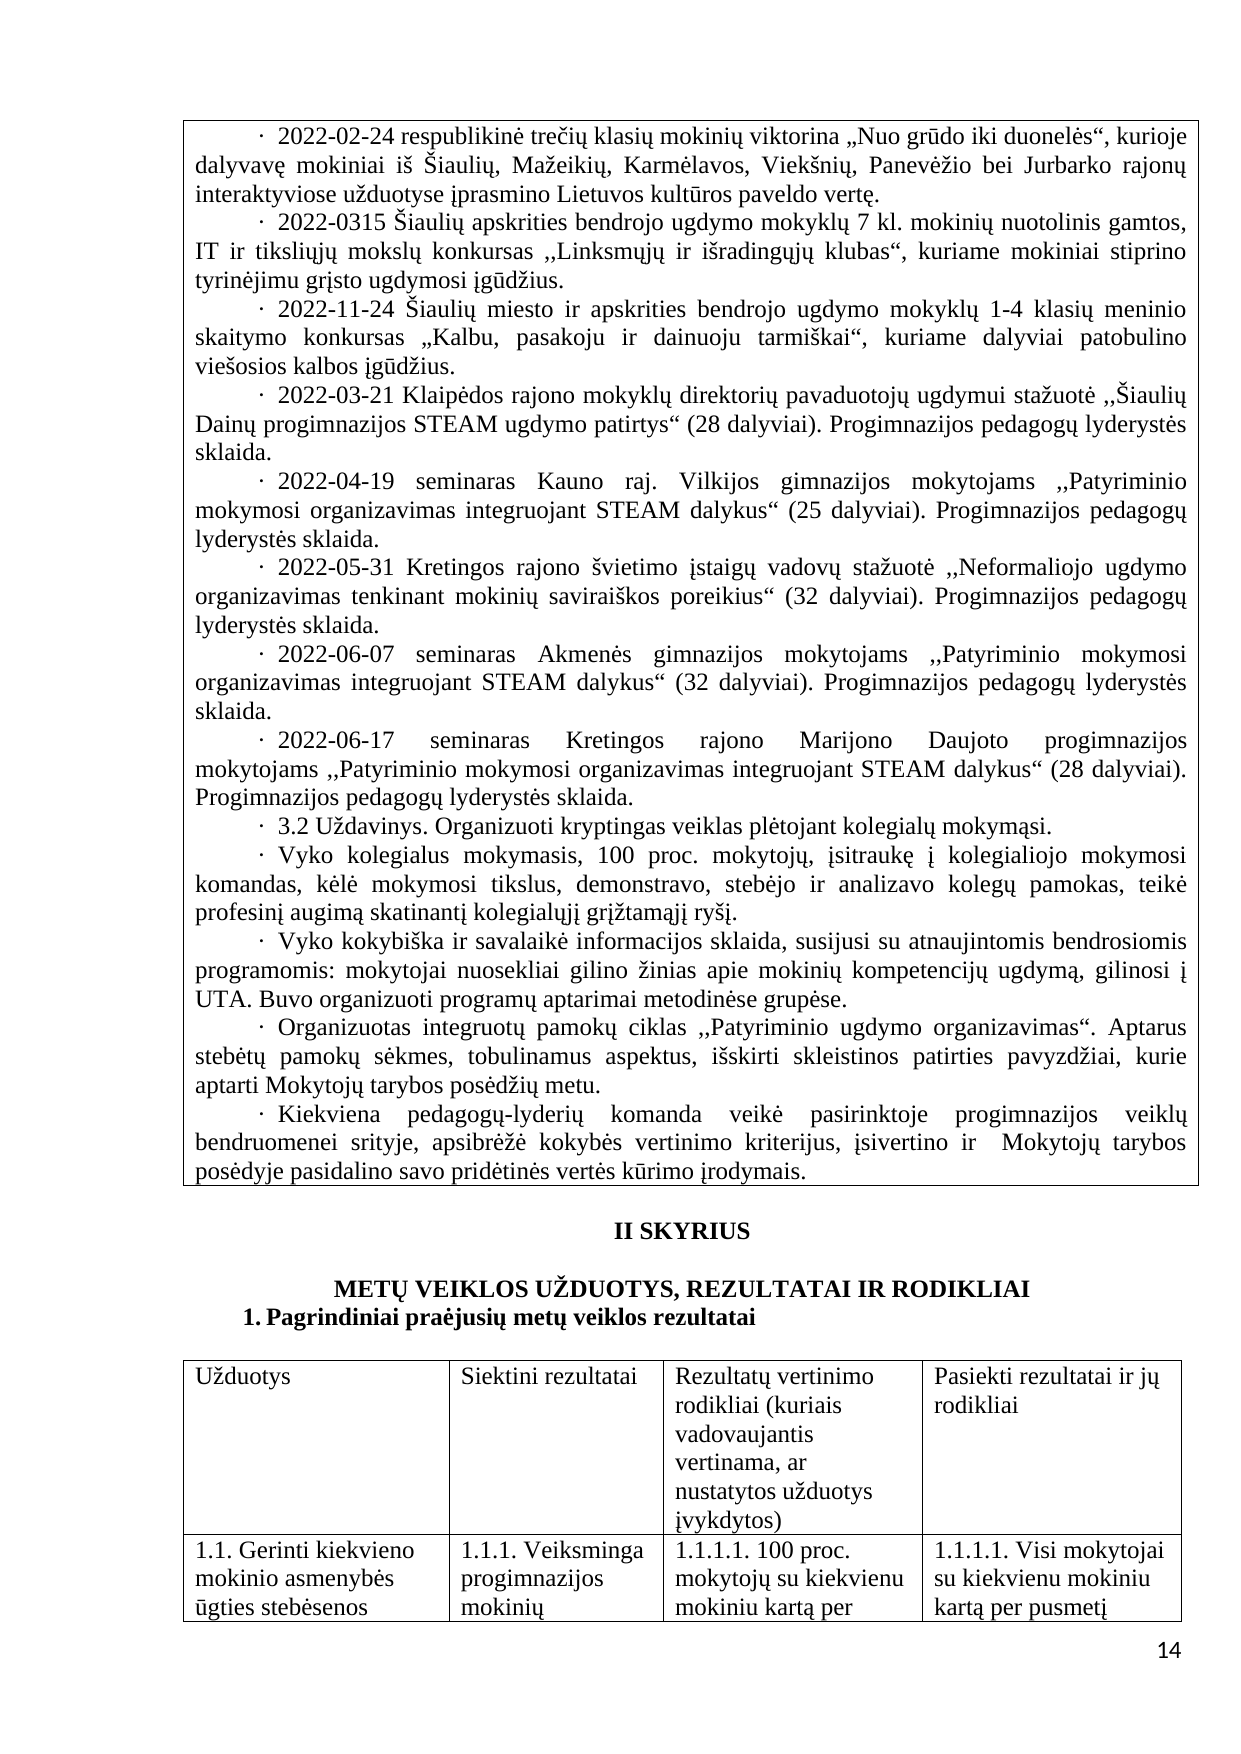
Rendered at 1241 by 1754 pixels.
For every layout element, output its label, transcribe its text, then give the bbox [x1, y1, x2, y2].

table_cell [184, 1535, 449, 1621]
table_header Pasiekti rezultatai ir jų rodikliai [923, 1361, 1181, 1534]
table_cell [923, 1535, 1181, 1621]
text 1. Pagrindiniai praėjusių metų veiklos rezultatai [242, 1302, 1181, 1331]
text METŲ VEIKLOS UŽDUOTYS, REZULTATAI IR RODIKLIAI [183, 1274, 1181, 1302]
table_header Siektini rezultatai [450, 1361, 663, 1534]
table_header Rezultatų vertinimo rodikliai (kuriais vadovaujantis vertinama, ar nustatytos užduotys įvykdytos) [664, 1361, 922, 1534]
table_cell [184, 121, 1198, 1185]
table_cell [450, 1535, 663, 1621]
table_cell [664, 1535, 922, 1621]
table_header Užduotys [184, 1361, 449, 1534]
text II SKYRIUS [183, 1216, 1181, 1245]
